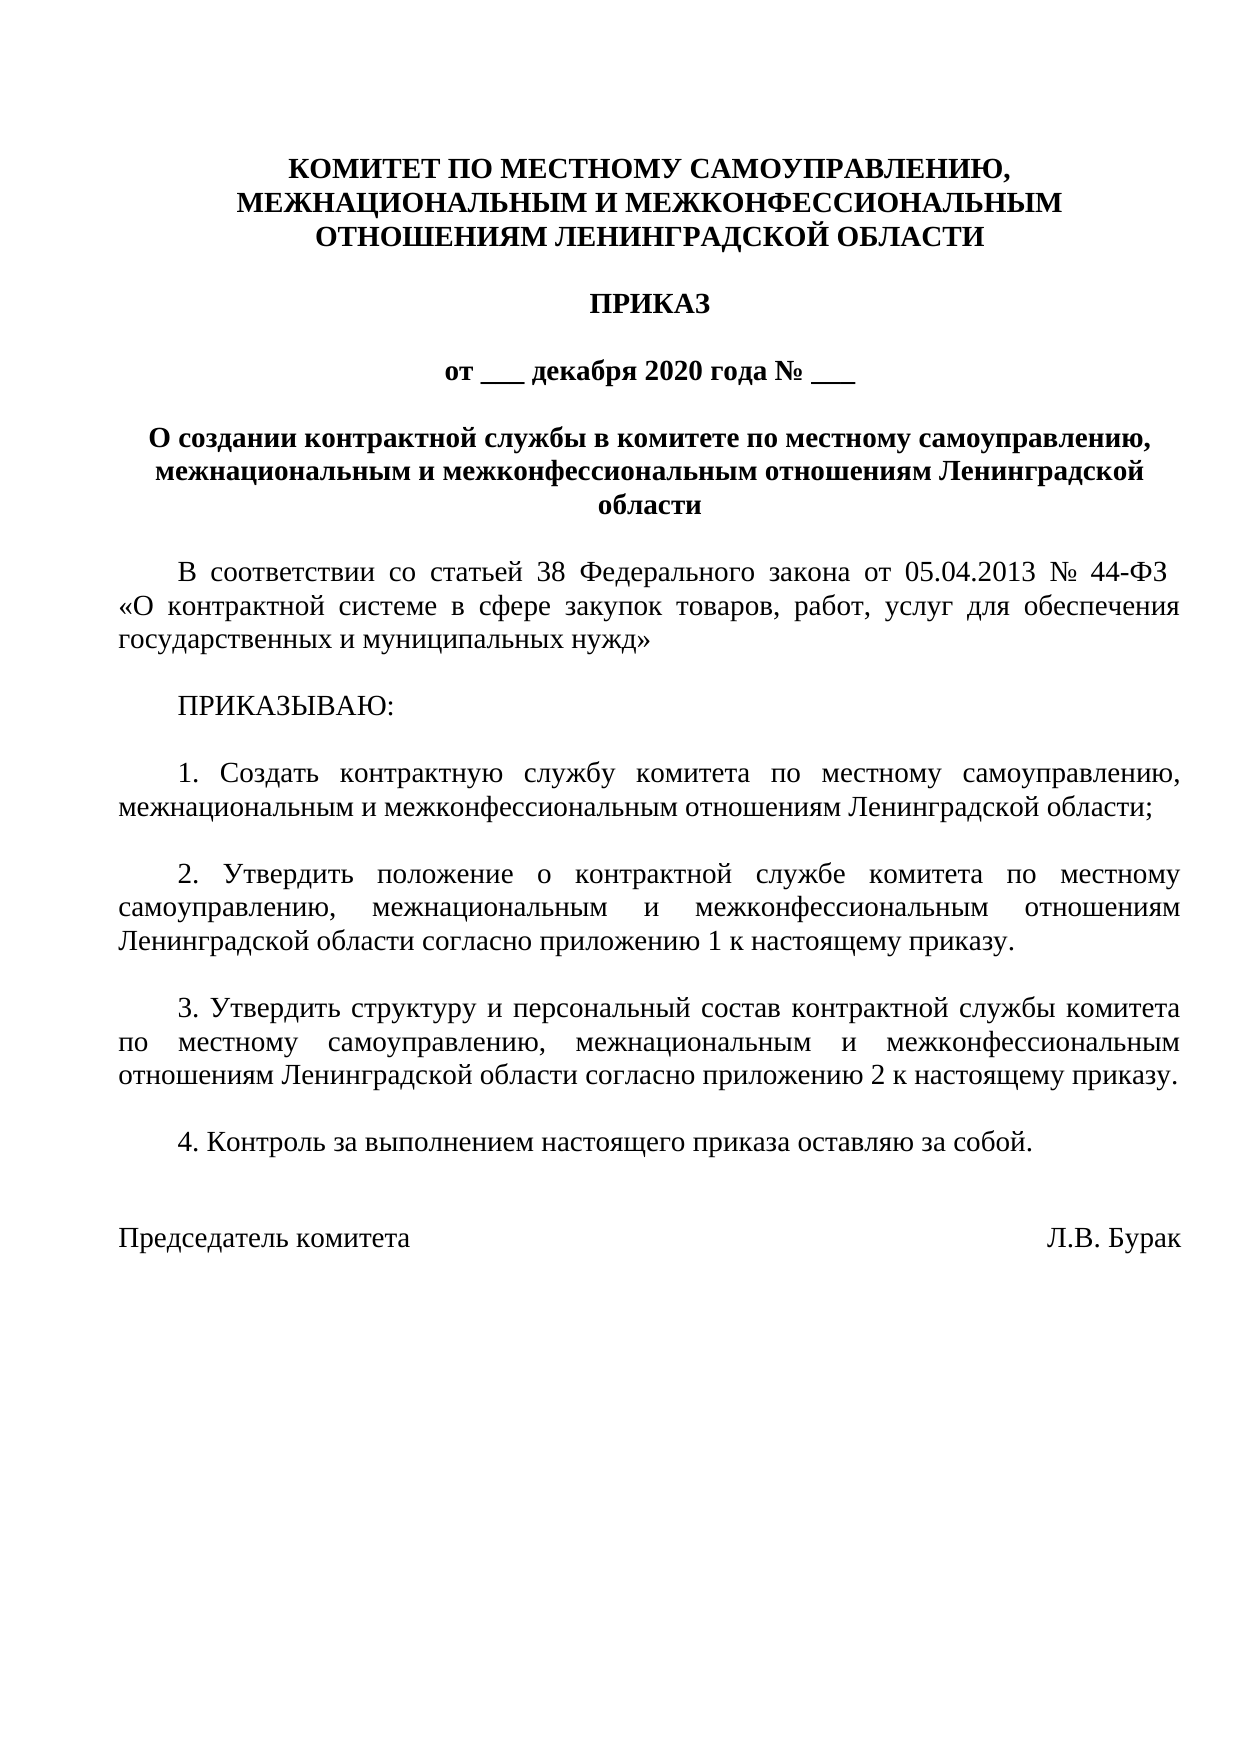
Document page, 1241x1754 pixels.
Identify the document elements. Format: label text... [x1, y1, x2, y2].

title от ___ декабря 2020 года № ___ [118, 353, 1181, 386]
text ПРИКАЗЫВАЮ: [118, 688, 1181, 722]
text О создании контрактной службы в комитете по местному самоуправлению, межнациональным и межконфессиональным отношениям Ленинградской области [118, 420, 1181, 521]
title МЕЖНАЦИОНАЛЬНЫМ И МЕЖКОНФЕССИОНАЛЬНЫМ ОТНОШЕНИЯМ ЛЕНИНГРАДСКОЙ ОБЛАСТИ [118, 185, 1181, 252]
text В соответствии со статьей 38 Федерального закона от 05.04.2013 № 44-ФЗ «О контрактной системе в сфере закупок товаров, работ, услуг для обеспечения государственных и муниципальных нужд» [118, 554, 1181, 655]
text 2. Утвердить положение о контрактной службе комитета по местному самоуправлению, межнациональным и межконфессиональным отношениям Ленинградской области согласно приложению 1 к настоящему приказу. [118, 856, 1181, 957]
text Председатель комитета Л.В. Бурак [118, 1220, 1181, 1253]
text 4. Контроль за выполнением настоящего приказа оставляю за собой. [118, 1124, 1181, 1158]
title ПРИКАЗ [118, 286, 1181, 319]
text 1. Создать контрактную службу комитета по местному самоуправлению, межнациональным и межконфессиональным отношениям Ленинградской области; [118, 755, 1181, 822]
title КОМИТЕТ ПО МЕСТНОМУ САМОУПРАВЛЕНИЮ, [118, 152, 1181, 185]
text 3. Утвердить структуру и персональный состав контрактной службы комитета по местному самоуправлению, межнациональным и межконфессиональным отношениям Ленинградской области согласно приложению 2 к настоящему приказу. [118, 990, 1181, 1091]
